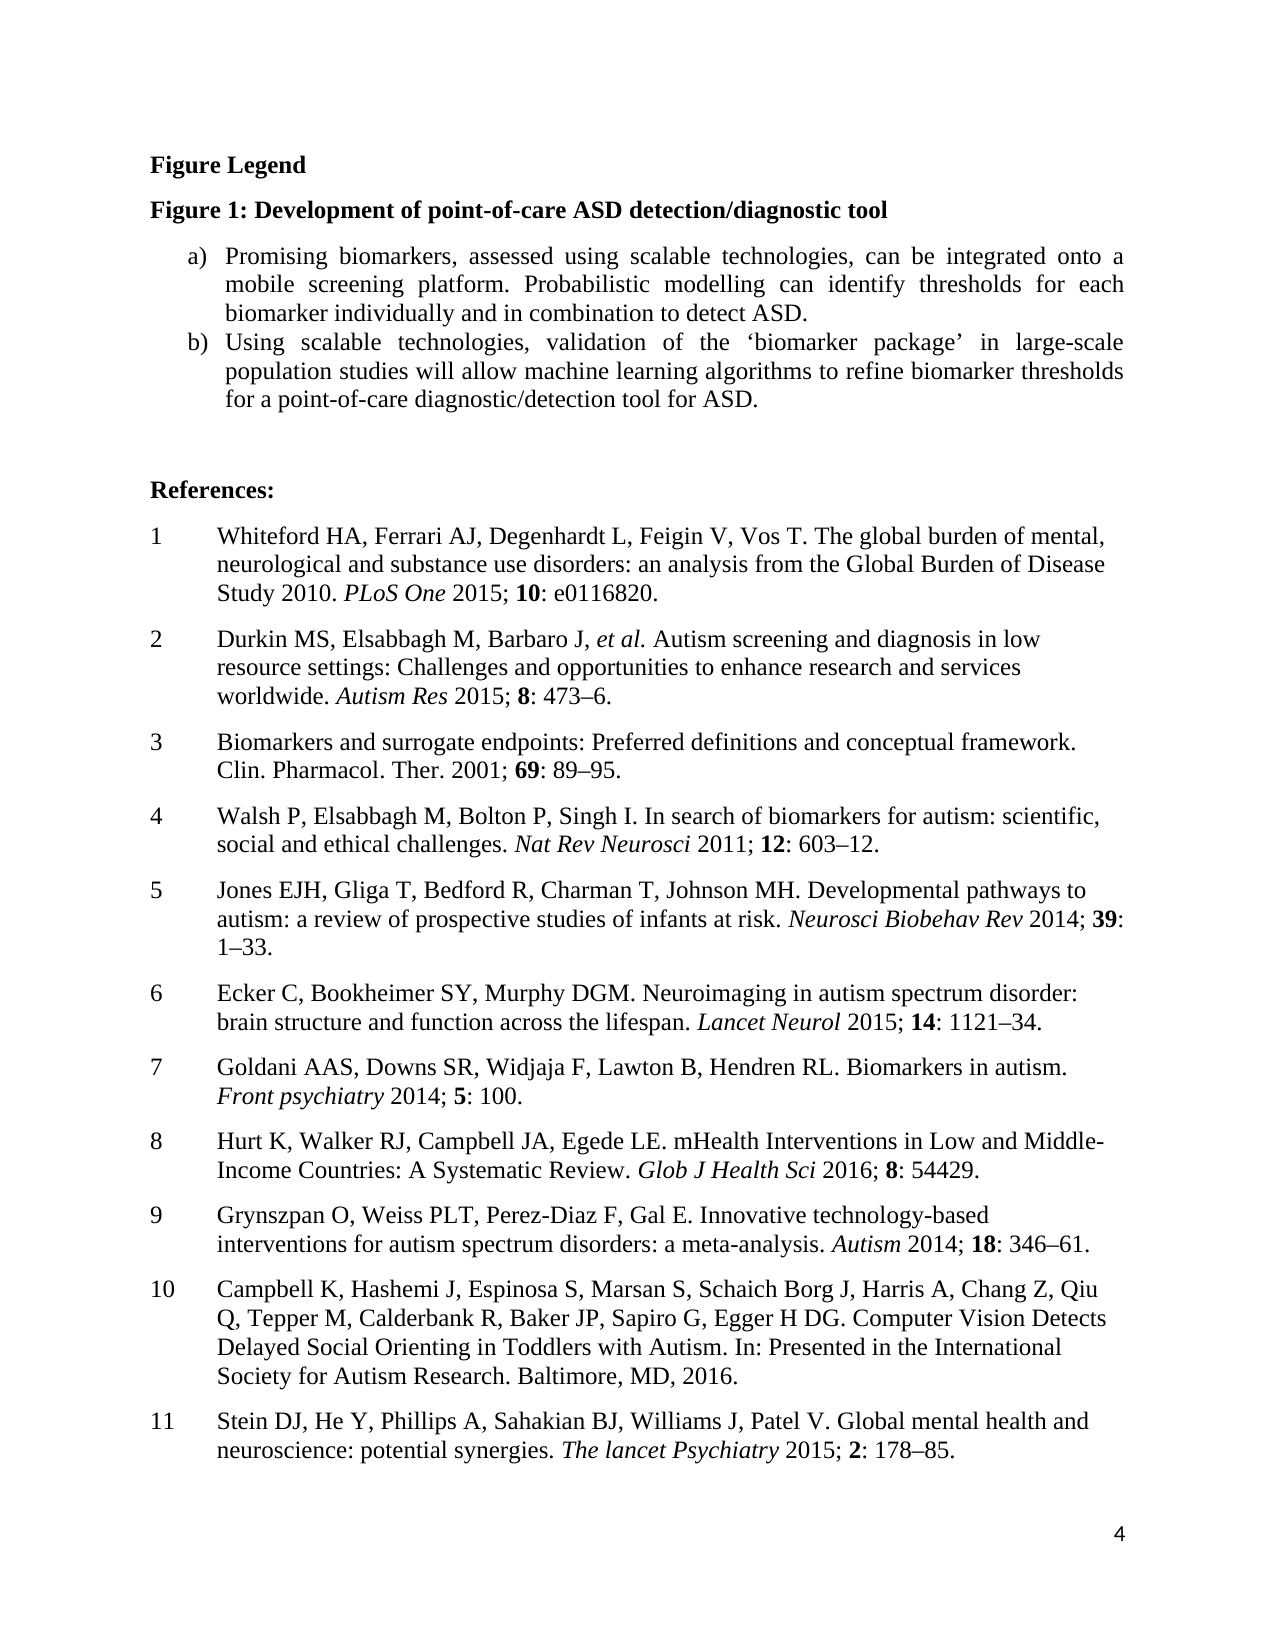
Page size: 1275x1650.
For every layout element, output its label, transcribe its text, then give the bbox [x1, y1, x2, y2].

text Figure Legend [150, 150, 1125, 179]
text 10 Campbell K, Hashemi J, Espinosa S, Marsan S, Schaich Borg J, Harris A, Chang Z, Qiu Q, Tepper M, Calderbank R, Baker JP, Sapiro G, Egger H DG. Computer Vision Detects Delayed Social Orienting in Toddlers with Autism. In: Presented in the International Society for Autism Research. Baltimore, MD, 2016. [150, 1274, 1125, 1389]
list Promising biomarkers, assessed using scalable technologies, can be integrated onto a mobile screening platform. Probabilistic modelling can identify thresholds for each biomarker individually and in combination to detect ASD. [187, 241, 1125, 327]
text 5 Jones EJH, Gliga T, Bedford R, Charman T, Johnson MH. Developmental pathways to autism: a review of prospective studies of infants at risk. Neurosci Biobehav Rev 2014; 39: 1–33. [150, 875, 1125, 961]
text 4 Walsh P, Elsabbagh M, Bolton P, Singh I. In search of biomarkers for autism: scientific, social and ethical challenges. Nat Rev Neurosci 2011; 12: 603–12. [150, 801, 1125, 858]
text 6 Ecker C, Bookheimer SY, Murphy DGM. Neuroimaging in autism spectrum disorder: brain structure and function across the lifespan. Lancet Neurol 2015; 14: 1121–34. [150, 978, 1125, 1035]
text 7 Goldani AAS, Downs SR, Widjaja F, Lawton B, Hendren RL. Biomarkers in autism. Front psychiatry 2014; 5: 100. [150, 1052, 1125, 1109]
text 3 Biomarkers and surrogate endpoints: Preferred definitions and conceptual framework. Clin. Pharmacol. Ther. 2001; 69: 89–95. [150, 727, 1125, 784]
list Using scalable technologies, validation of the ‘biomarker package’ in large-scale population studies will allow machine learning algorithms to refine biomarker thresholds for a point-of-care diagnostic/detection tool for ASD. [187, 327, 1125, 413]
text 8 Hurt K, Walker RJ, Campbell JA, Egede LE. mHealth Interventions in Low and Middle-Income Countries: A Systematic Review. Glob J Health Sci 2016; 8: 54429. [150, 1126, 1125, 1184]
text References: [150, 475, 1125, 504]
text 11 Stein DJ, He Y, Phillips A, Sahakian BJ, Williams J, Patel V. Global mental health and neuroscience: potential synergies. The lancet Psychiatry 2015; 2: 178–85. [150, 1406, 1125, 1464]
text 9 Grynszpan O, Weiss PLT, Perez-Diaz F, Gal E. Innovative technology-based interventions for autism spectrum disorders: a meta-analysis. Autism 2014; 18: 346–61. [150, 1200, 1125, 1258]
text 1 Whiteford HA, Ferrari AJ, Degenhardt L, Feigin V, Vos T. The global burden of mental, neurological and substance use disorders: an analysis from the Global Burden of Disease Study 2010. PLoS One 2015; 10: e0116820. [150, 521, 1125, 607]
text 2 Durkin MS, Elsabbagh M, Barbaro J, et al. Autism screening and diagnosis in low resource settings: Challenges and opportunities to enhance research and services worldwide. Autism Res 2015; 8: 473–6. [150, 624, 1125, 710]
text Figure 1: Development of point-of-care ASD detection/diagnostic tool [150, 195, 1125, 224]
